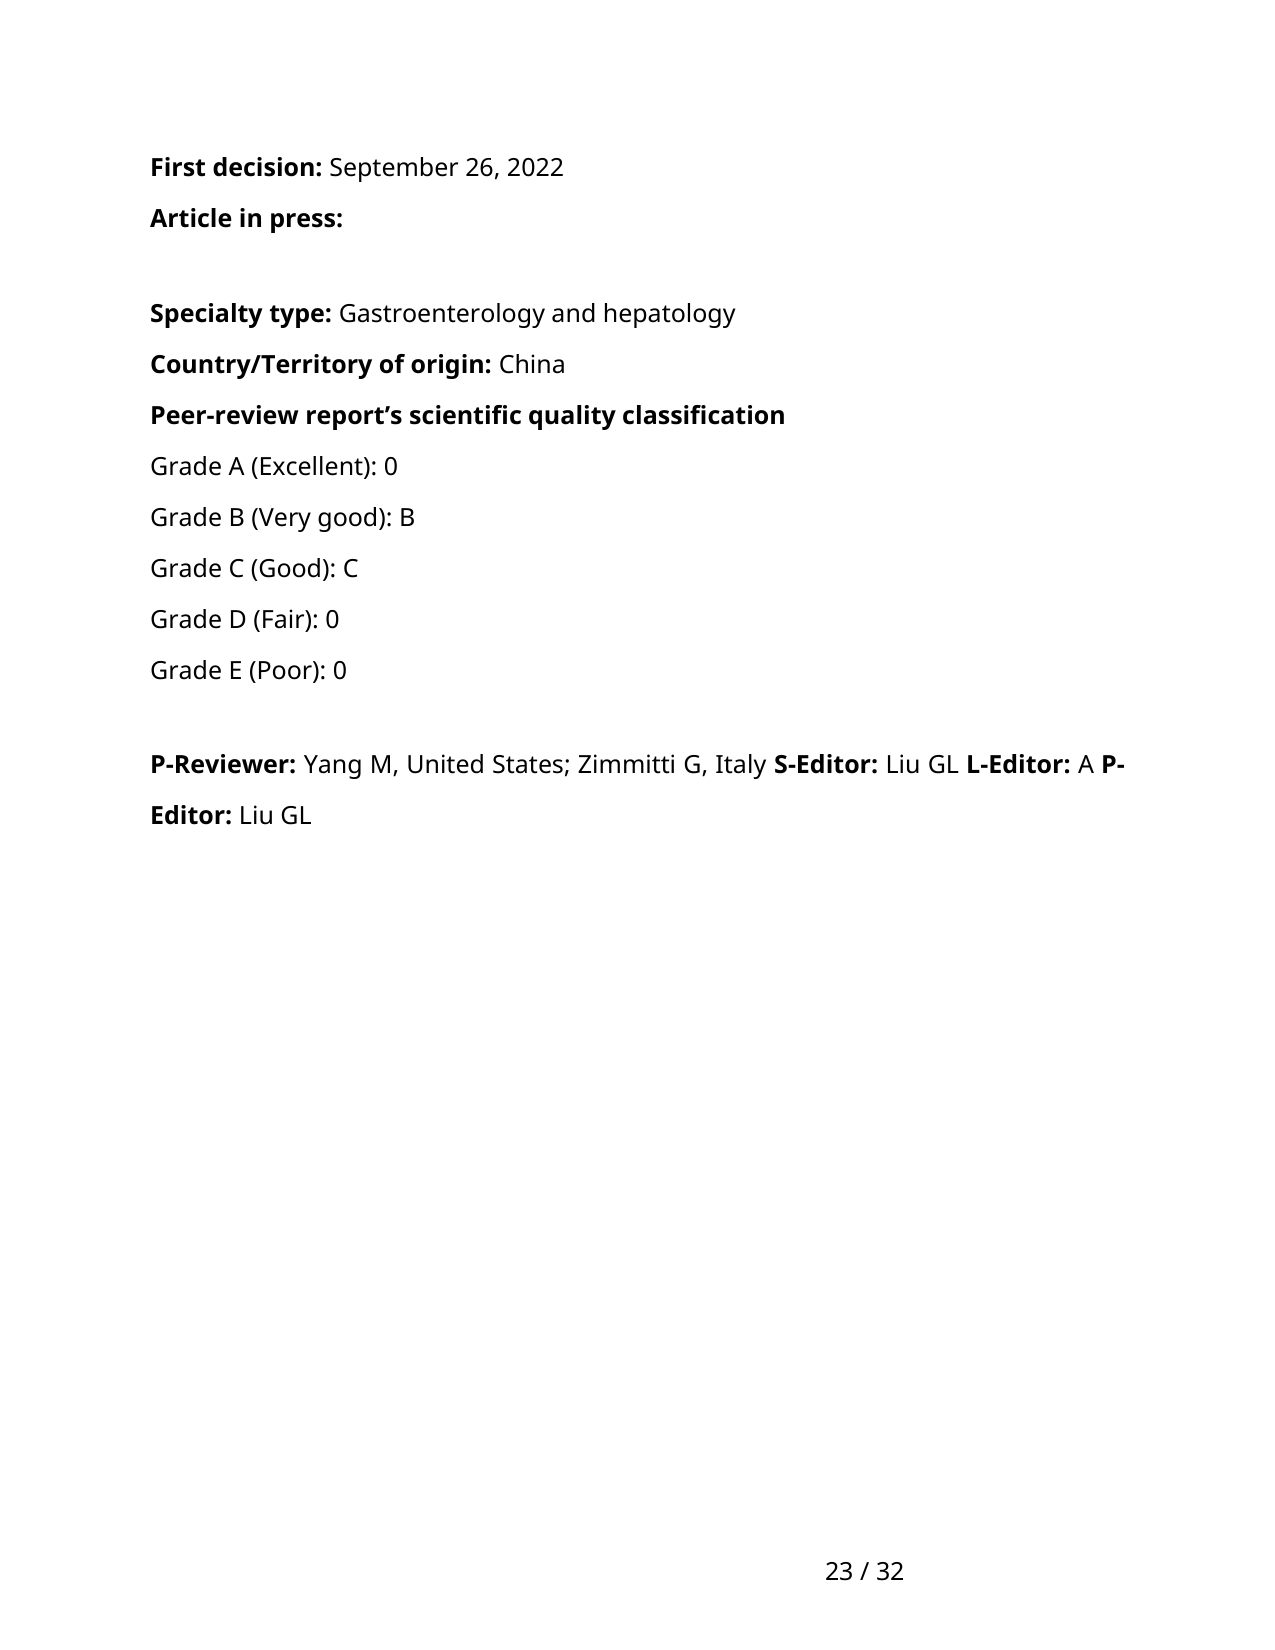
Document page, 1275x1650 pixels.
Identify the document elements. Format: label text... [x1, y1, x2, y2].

text Grade D (Fair): 0 [150, 601, 1125, 636]
text Country/Territory of origin: China [150, 346, 1125, 380]
text Grade E (Poor): 0 [150, 652, 1125, 687]
text P-Reviewer: Yang M, United States; Zimmitti G, Italy S-Editor: Liu GL L-Editor: A P-Editor: Liu GL [150, 747, 1125, 832]
text Grade A (Excellent): 0 [150, 448, 1125, 482]
text Peer-review report’s scientific quality classification [150, 397, 1125, 431]
text First decision: September 26, 2022 [150, 150, 1125, 184]
text Article in press: [150, 201, 1125, 235]
text Grade C (Good): C [150, 550, 1125, 584]
text Grade B (Very good): B [150, 499, 1125, 533]
text Specialty type: Gastroenterology and hepatology [150, 295, 1125, 329]
